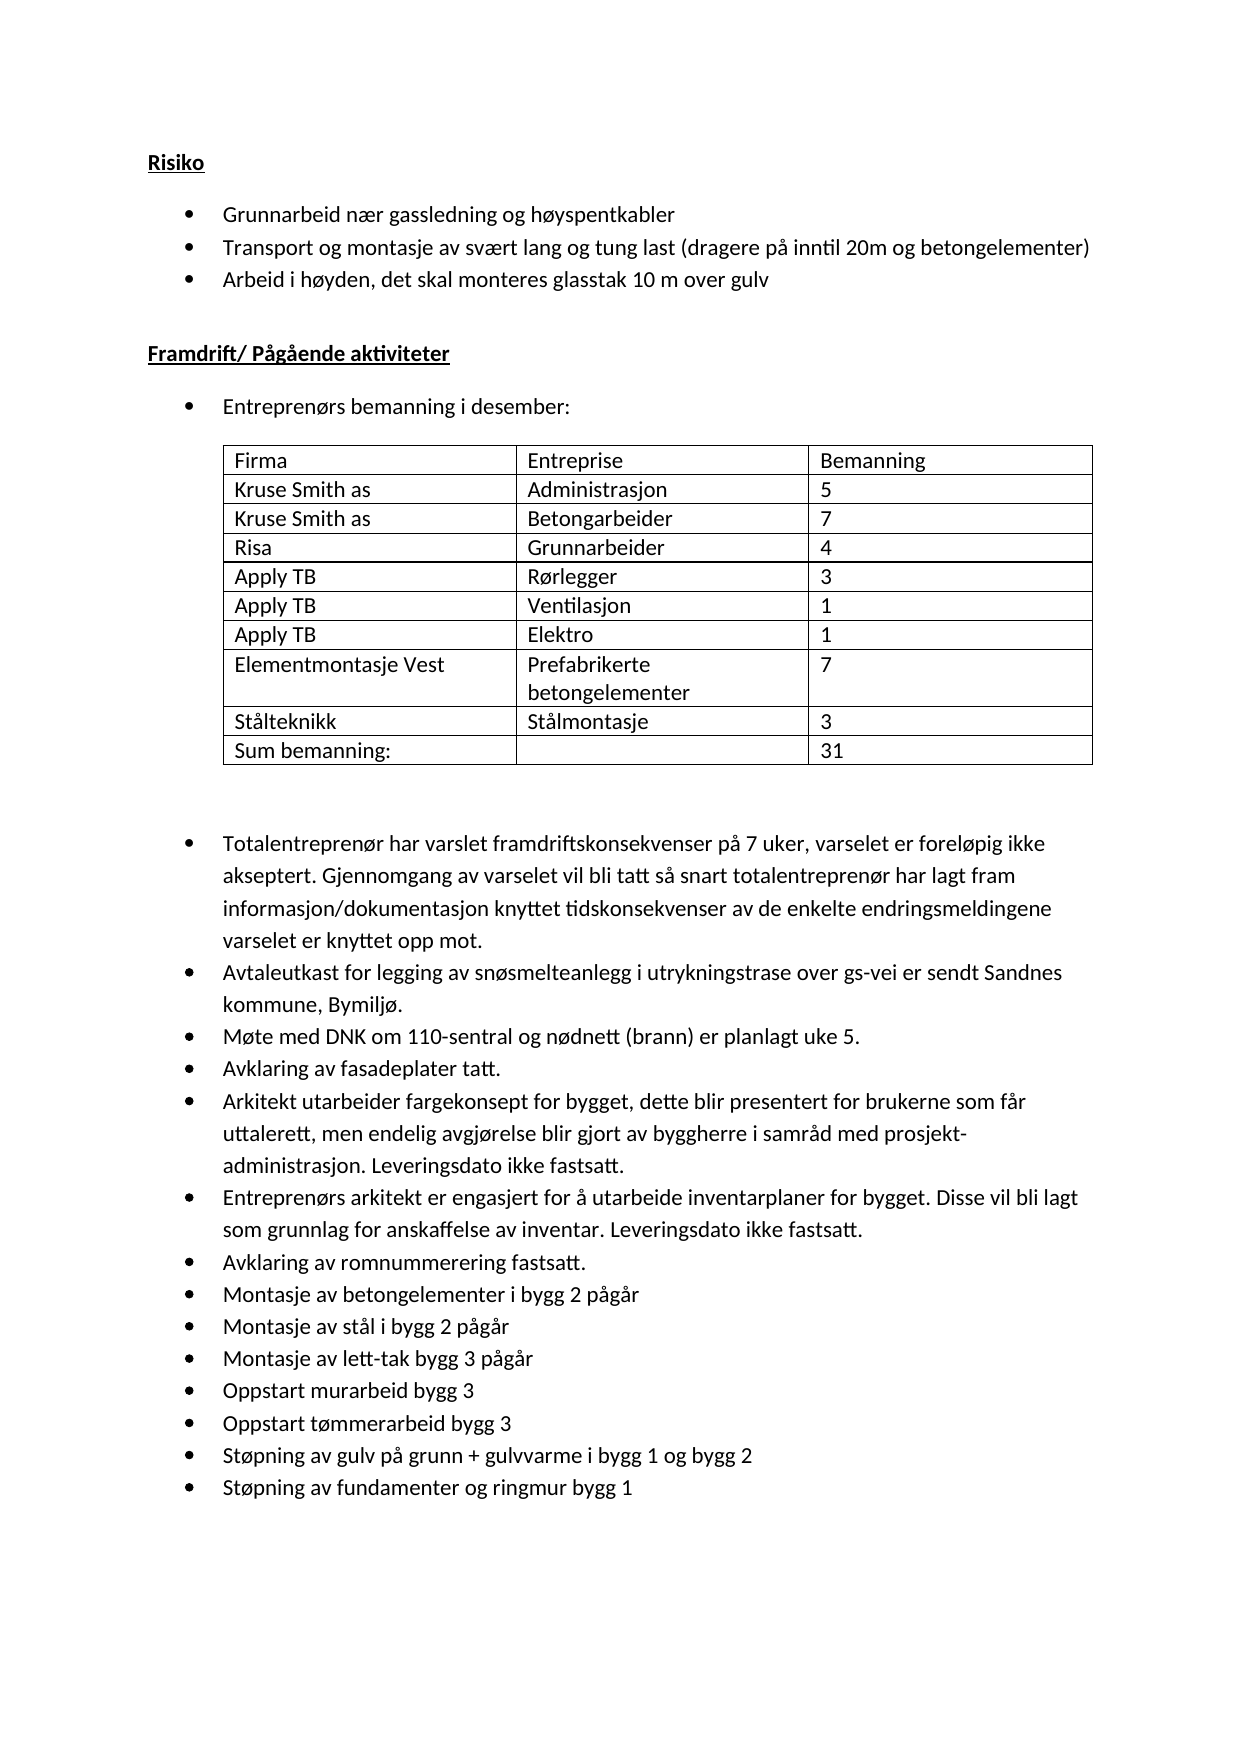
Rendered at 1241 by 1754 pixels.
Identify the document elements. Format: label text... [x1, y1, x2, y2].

list Montasje av stål i bygg 2 pågår [185, 1312, 1093, 1340]
table_cell Stålmontasje [517, 707, 808, 735]
table_header Bemanning [809, 446, 1092, 474]
list Avtaleutkast for legging av snøsmelteanlegg i utrykningstrase over gs-vei er sendt Sandnes kommune, Bymiljø. [185, 958, 1093, 1018]
list Montasje av betongelementer i bygg 2 pågår [185, 1280, 1093, 1308]
table_cell 1 [809, 621, 1092, 649]
list Arbeid i høyden, det skal monteres glasstak 10 m over gulv [185, 265, 1093, 293]
table_cell 31 [809, 736, 1092, 764]
list Grunnarbeid nær gassledning og høyspentkabler [185, 201, 1093, 229]
list Oppstart tømmerarbeid bygg 3 [185, 1409, 1093, 1437]
table_cell 3 [809, 563, 1092, 591]
table_cell Sum bemanning: [224, 736, 516, 764]
list Oppstart murarbeid bygg 3 [185, 1376, 1093, 1404]
table_header Entreprise [517, 446, 808, 474]
table_cell 7 [809, 650, 1092, 706]
list Montasje av lett-tak bygg 3 pågår [185, 1344, 1093, 1372]
table_cell Apply TB [224, 592, 516, 619]
table_cell Prefabrikerte betongelementer [517, 650, 808, 706]
table_cell Betongarbeider [517, 504, 808, 532]
table_cell Grunnarbeider [517, 534, 808, 561]
table_cell Apply TB [224, 563, 516, 591]
table_cell 4 [809, 534, 1092, 561]
text Framdrift/ Pågående aktiviteter [148, 339, 1093, 367]
list Totalentreprenør har varslet framdriftskonsekvenser på 7 uker, varselet er foreløpig ikke akseptert. Gjennomgang av varselet vil bli tatt så snart totalentreprenør har lagt fram informasjon/dokumentasjon knyttet tidskonsekvenser av de enkelte endringsmeldingene varselet er knyttet opp mot. [185, 829, 1093, 954]
list Møte med DNK om 110-sentral og nødnett (brann) er planlagt uke 5. [185, 1022, 1093, 1050]
text Risiko [148, 148, 1093, 176]
table_cell Stålteknikk [224, 707, 516, 735]
table_cell Ventilasjon [517, 592, 808, 619]
list Transport og montasje av svært lang og tung last (dragere på inntil 20m og betongelementer) [185, 233, 1093, 261]
table_cell 3 [809, 707, 1092, 735]
table_cell Kruse Smith as [224, 504, 516, 532]
table_cell Kruse Smith as [224, 475, 516, 503]
table_cell Risa [224, 534, 516, 561]
table_cell Elektro [517, 621, 808, 649]
table_cell Rørlegger [517, 563, 808, 591]
list Entreprenørs bemanning i desember: [185, 392, 1093, 420]
table_cell 1 [809, 592, 1092, 619]
list Støpning av fundamenter og ringmur bygg 1 [185, 1473, 1093, 1501]
table_cell 7 [809, 504, 1092, 532]
list Arkitekt utarbeider fargekonsept for bygget, dette blir presentert for brukerne som får uttalerett, men endelig avgjørelse blir gjort av byggherre i samråd med prosjekt-administrasjon. Leveringsdato ikke fastsatt. [185, 1087, 1093, 1179]
table_cell [517, 736, 808, 764]
table_header Firma [224, 446, 516, 474]
list Avklaring av romnummerering fastsatt. [185, 1248, 1093, 1276]
table_cell Administrasjon [517, 475, 808, 503]
list Entreprenørs arkitekt er engasjert for å utarbeide inventarplaner for bygget. Disse vil bli lagt som grunnlag for anskaffelse av inventar. Leveringsdato ikke fastsatt. [185, 1183, 1093, 1243]
list Støpning av gulv på grunn + gulvvarme i bygg 1 og bygg 2 [185, 1441, 1093, 1469]
table_cell Apply TB [224, 621, 516, 649]
list Avklaring av fasadeplater tatt. [185, 1054, 1093, 1083]
table_cell Elementmontasje Vest [224, 650, 516, 706]
table_cell 5 [809, 475, 1092, 503]
